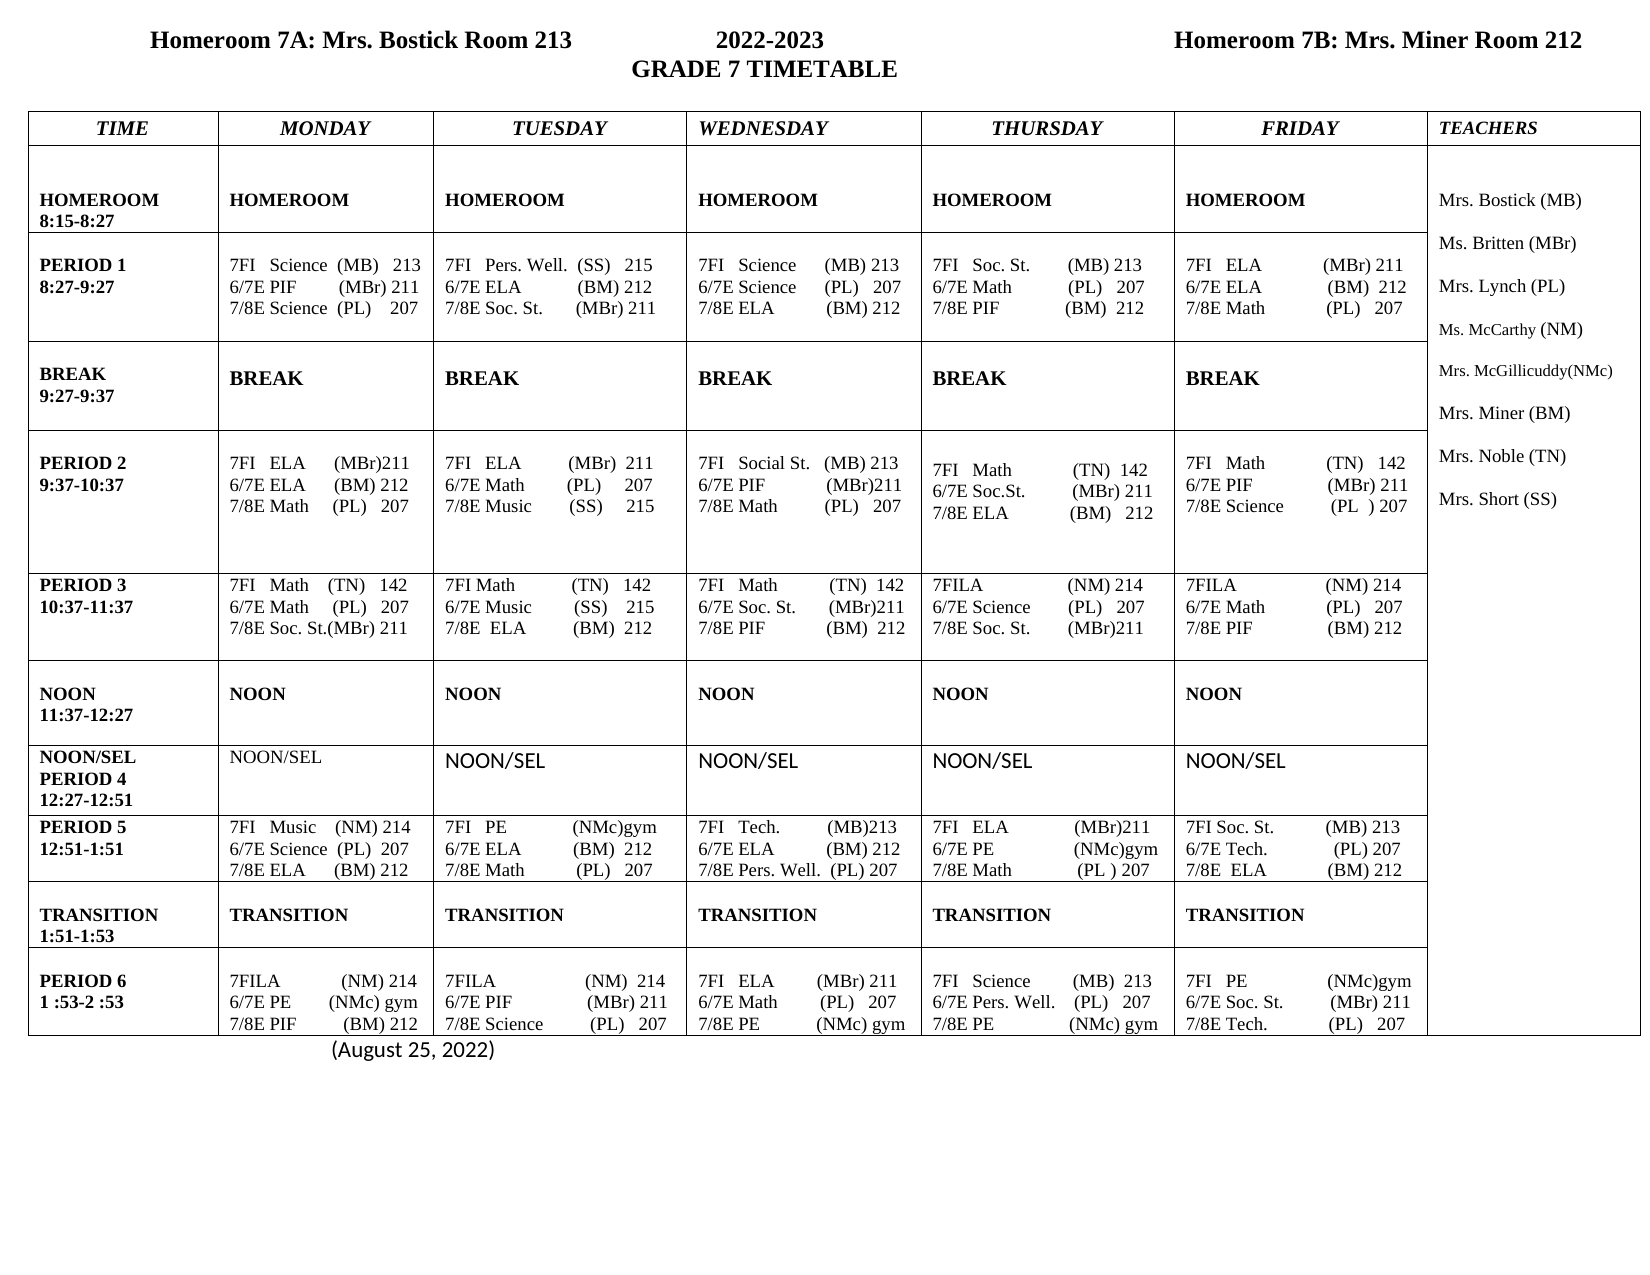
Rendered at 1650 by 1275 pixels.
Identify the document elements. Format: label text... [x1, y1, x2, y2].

table_cell HOMEROOM [219, 146, 433, 232]
table_cell TRANSITION [434, 882, 686, 947]
table_cell NOON/SEL [434, 746, 686, 815]
table_cell 7FI Math (TN) 142 6/7E PIF (MBr) 211 7/8E Science (PL ) 207 [1175, 431, 1427, 573]
table_cell NOON/SEL [922, 746, 1174, 815]
table_cell Mrs. Bostick (MB) Ms. Britten (MBr) Mrs. Lynch (PL) Ms. McCarthy (NM) Mrs. McGillicuddy(NMc) Mrs. Miner (BM) Mrs. Noble (TN) Mrs. Short (SS) [1428, 146, 1640, 1034]
table_cell H HOMEROOM [1175, 146, 1427, 232]
table_cell NOON [922, 661, 1174, 745]
table_cell NOON 11:37-12:27 [29, 661, 218, 745]
table_cell 7FILA (NM) 214 6/7E PE (NMc) gym 7/8E PIF (BM) 212 [219, 948, 433, 1034]
table_cell 7FI Math (TN) 142 6/7E Math (PL) 207 7/8E Soc. St.(MBr) 211 [219, 574, 433, 660]
table_cell 7FI Science (MB) 213 6/7E PIF (MBr) 211 7/8E Science (PL) 207 [219, 233, 433, 341]
table_cell TRANSITION [687, 882, 921, 947]
table_cell NOON/SEL PERIOD 4 12:27-12:51 [29, 746, 218, 815]
table_cell HOMEROOM [687, 146, 921, 232]
table_cell PERIOD 5 12:51-1:51 [29, 816, 218, 881]
table_cell 7FI PE (NMc)gym 6/7E Soc. St. (MBr) 211 7/8E Tech. (PL) 207 [1175, 948, 1427, 1034]
table_cell PERIOD 3 10:37-11:37 [29, 574, 218, 660]
table_cell 7FILA (NM) 214 6/7E Science (PL) 207 7/8E Soc. St. (MBr)211 [922, 574, 1174, 660]
table_cell NOON [219, 661, 433, 745]
table_cell 7FI PE (NMc)gym 6/7E ELA (BM) 212 7/8E Math (PL) 207 [434, 816, 686, 881]
table_cell 7FI Math (TN) 142 6/7E Soc.St. (MBr) 211 7/8E ELA (BM) 212 [922, 431, 1174, 573]
table_header THURSDAY [922, 112, 1174, 144]
table_cell TRANSITION 1:51-1:53 [29, 882, 218, 947]
table_cell NOON/SEL [1175, 746, 1427, 815]
table_cell NOON/SEL [219, 746, 433, 815]
table_cell NOON [434, 661, 686, 745]
table_cell 7FI ELA (MBr)211 6/7E PE (NMc)gym 7/8E Math (PL ) 207 [922, 816, 1174, 881]
table_cell 7FI Science (MB) 213 6/7E Science (PL) 207 7/8E ELA (BM) 212 [687, 233, 921, 341]
table_cell NOON [687, 661, 921, 745]
table_cell BREAK [434, 342, 686, 429]
table_cell 7FI Math (TN) 142 6/7E Soc. St. (MBr)211 7/8E PIF (BM) 212 [687, 574, 921, 660]
table_cell BREAK [687, 342, 921, 429]
text (August 25, 2022) [150, 1036, 1593, 1063]
table_cell 7FI ELA (MBr) 211 6/7E ELA (BM) 212 7/8E Math (PL) 207 [1175, 233, 1427, 341]
table_cell 7FI Soc. St. (MB) 213 6/7E Tech. (PL) 207 7/8E ELA (BM) 212 [1175, 816, 1427, 881]
table_cell 7FI Pers. Well. (SS) 215 6/7E ELA (BM) 212 7/8E Soc. St. (MBr) 211 [434, 233, 686, 341]
table_cell 7FI Math (TN) 142 6/7E Music (SS) 215 7/8E ELA (BM) 212 [434, 574, 686, 660]
table_cell TRANSITION [1175, 882, 1427, 947]
text GRADE 7 TIMETABLE [150, 54, 1593, 83]
text Homeroom 7A: Mrs. Bostick Room 213 2022-2023 Homeroom 7B: Mrs. Miner Room 212 [150, 26, 1593, 54]
table_cell 7FILA (NM) 214 6/7E PIF (MBr) 211 7/8E Science (PL) 207 [434, 948, 686, 1034]
table_cell 7FILA (NM) 214 6/7E Math (PL) 207 7/8E PIF (BM) 212 [1175, 574, 1427, 660]
table_header TIME [29, 112, 218, 144]
table_header FRIDAY [1175, 112, 1427, 144]
table_cell 7FI Soc. St. (MB) 213 6/7E Math (PL) 207 7/8E PIF (BM) 212 [922, 233, 1174, 341]
table_cell BREAK [219, 342, 433, 429]
table_header WEDNESDAY [687, 112, 921, 144]
table_cell NOON [1175, 661, 1427, 745]
table_cell TRANSITION [922, 882, 1174, 947]
table_cell 7FI Tech. (MB)213 6/7E ELA (BM) 212 7/8E Pers. Well. (PL) 207 [687, 816, 921, 881]
table_cell PERIOD 1 8:27-9:27 [29, 233, 218, 341]
table_cell 7FI ELA (MBr) 211 6/7E Math (PL) 207 7/8E PE (NMc) gym [687, 948, 921, 1034]
table_cell PERIOD 2 9:37-10:37 [29, 431, 218, 573]
table_cell HOMEROOM 8:15-8:27 [29, 146, 218, 232]
table_cell TRANSITION [219, 882, 433, 947]
table_cell 7FI Music (NM) 214 6/7E Science (PL) 207 7/8E ELA (BM) 212 [219, 816, 433, 881]
table_cell PERIOD 6 1 :53-2 :53 [29, 948, 218, 1034]
table_header TEACHERS [1428, 112, 1640, 144]
table_cell BREAK [922, 342, 1174, 429]
table_cell 7FI ELA (MBr)211 6/7E ELA (BM) 212 7/8E Math (PL) 207 [219, 431, 433, 573]
table_cell 7FI ELA (MBr) 211 6/7E Math (PL) 207 7/8E Music (SS) 215 [434, 431, 686, 573]
table_cell HOMEROOM [922, 146, 1174, 232]
table_cell HOMEROOM [434, 146, 686, 232]
table_cell BREAK [1175, 342, 1427, 429]
table_header TUESDAY [434, 112, 686, 144]
table_cell NOON/SEL [687, 746, 921, 815]
table_cell 7FI Science (MB) 213 6/7E Pers. Well. (PL) 207 7/8E PE (NMc) gym [922, 948, 1174, 1034]
table_header MONDAY [219, 112, 433, 144]
table_cell 7FI Social St. (MB) 213 6/7E PIF (MBr)211 7/8E Math (PL) 207 [687, 431, 921, 573]
table_cell BREAK 9:27-9:37 [29, 342, 218, 429]
